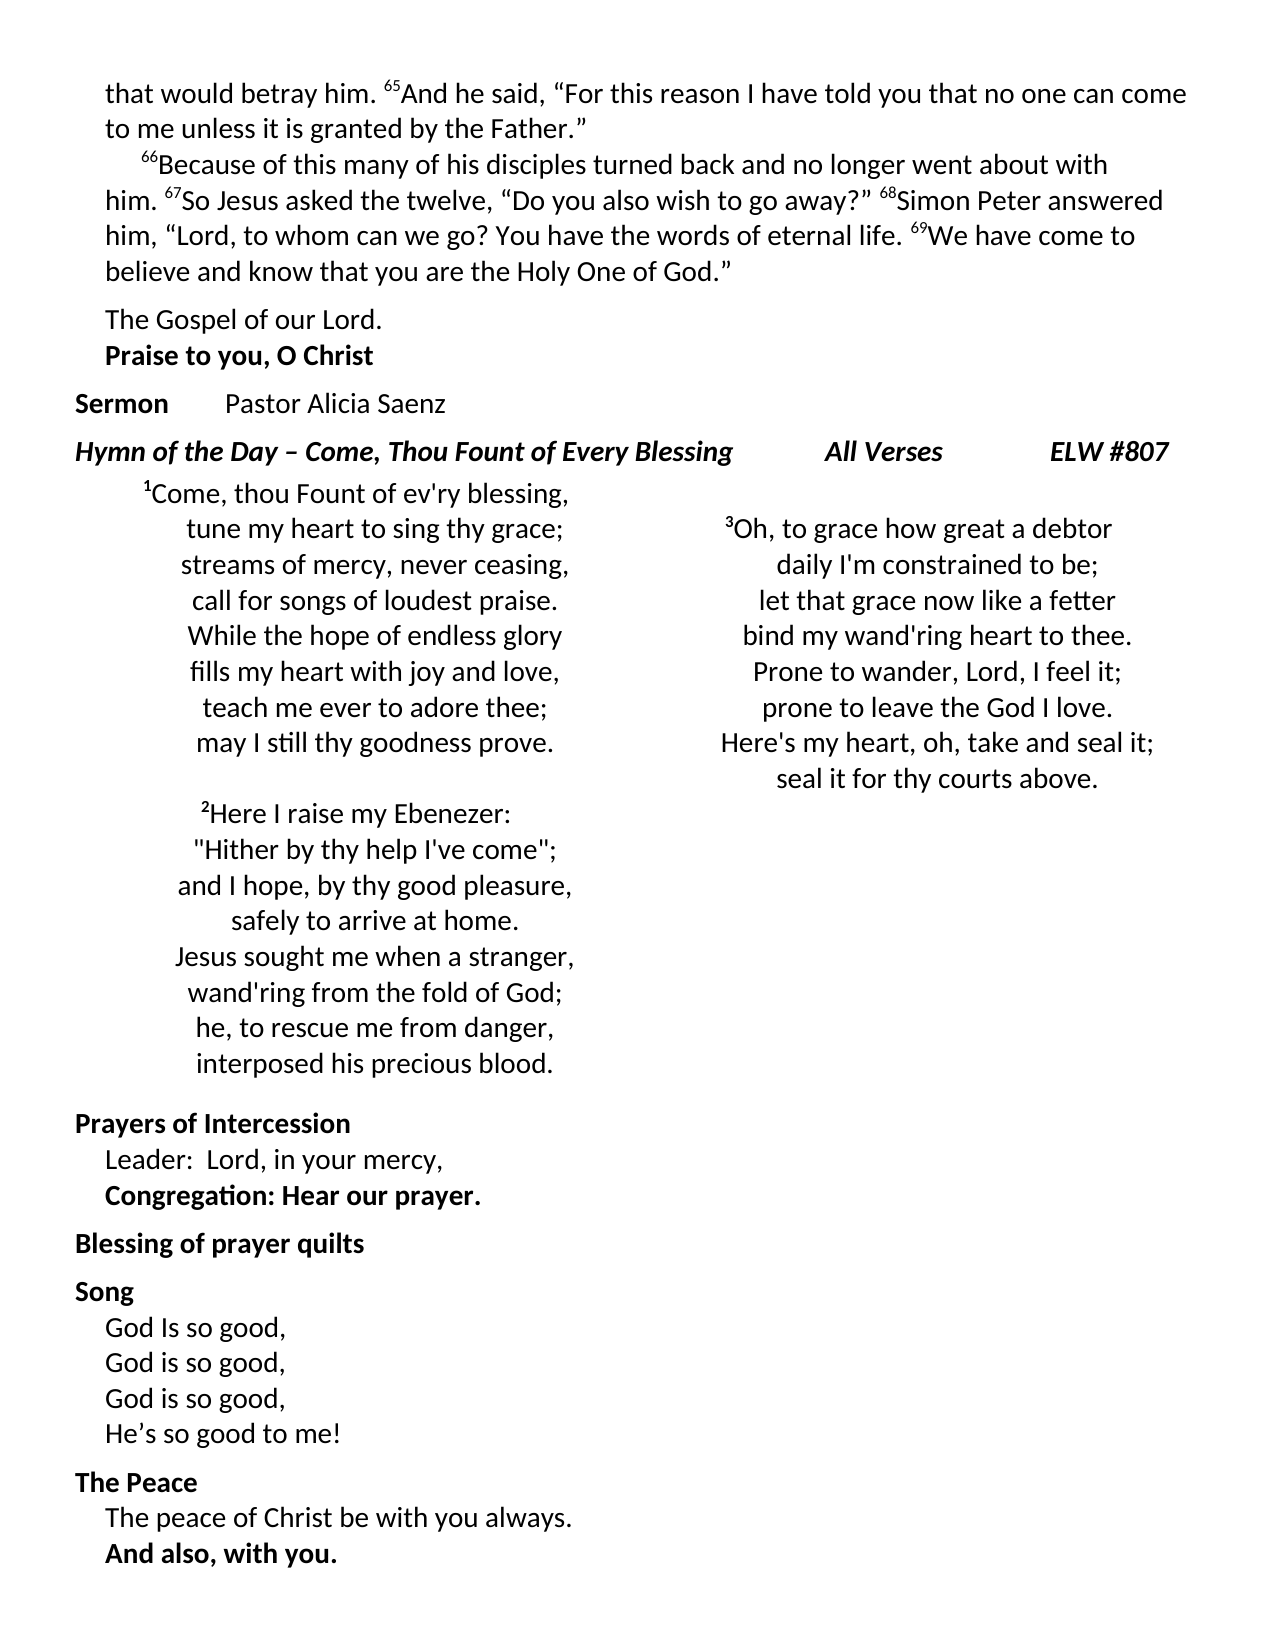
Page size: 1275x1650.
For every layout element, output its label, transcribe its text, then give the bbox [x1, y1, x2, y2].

text fills my heart with joy and love, [75, 653, 637, 689]
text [105, 75, 1200, 289]
text seal it for thy courts above. [637, 760, 1200, 796]
text Blessing of prayer quilts [75, 1225, 1200, 1261]
text wand'ring from the fold of God; [75, 974, 637, 1009]
text prone to leave the God I love. [637, 689, 1200, 724]
text Sermon Pastor Alicia Saenz [75, 385, 1200, 421]
text Here's my heart, oh, take and seal it; [637, 724, 1200, 760]
text call for songs of loudest praise. [75, 582, 637, 617]
text Prone to wander, Lord, I feel it; [637, 653, 1200, 689]
text safely to arrive at home. [75, 902, 637, 938]
text He’s so good to me! [105, 1416, 1200, 1451]
text The Gospel of our Lord. [105, 301, 1200, 337]
text tune my heart to sing thy grace; [75, 511, 637, 546]
text "Hither by thy help I've come"; [75, 831, 637, 867]
text he, to rescue me from danger, [75, 1009, 637, 1045]
text and I hope, by thy good pleasure, [75, 867, 637, 902]
text The Peace [75, 1464, 1200, 1499]
text teach me ever to adore thee; [75, 689, 637, 724]
text God Is so good, [105, 1309, 1200, 1344]
text Prayers of Intercession [75, 1106, 1200, 1141]
text While the hope of endless glory [75, 617, 637, 653]
text Praise to you, O Christ [105, 337, 1200, 372]
text God is so good, [105, 1380, 1200, 1416]
text Leader: Lord, in your mercy, [105, 1141, 1200, 1177]
text let that grace now like a fetter [637, 582, 1200, 617]
text Congregation: Hear our prayer. [105, 1177, 1200, 1212]
text Hymn of the Day – Come, Thou Fount of Every Blessing All Verses ELW #807 [75, 433, 1200, 469]
text The peace of Christ be with you always. [105, 1499, 1200, 1535]
text 1Come, thou Fount of ev'ry blessing, [75, 475, 637, 511]
text may I still thy goodness prove. [75, 724, 637, 760]
text interposed his precious blood. [75, 1045, 637, 1081]
text And also, with you. [105, 1535, 1200, 1571]
text 2Here I raise my Ebenezer: [75, 796, 637, 831]
text bind my wand'ring heart to thee. [637, 617, 1200, 653]
text daily I'm constrained to be; [637, 546, 1200, 582]
text God is so good, [105, 1344, 1200, 1380]
text Song [75, 1273, 1200, 1309]
text 3Oh, to grace how great a debtor [637, 511, 1200, 546]
text Jesus sought me when a stranger, [75, 938, 637, 974]
text streams of mercy, never ceasing, [75, 546, 637, 582]
